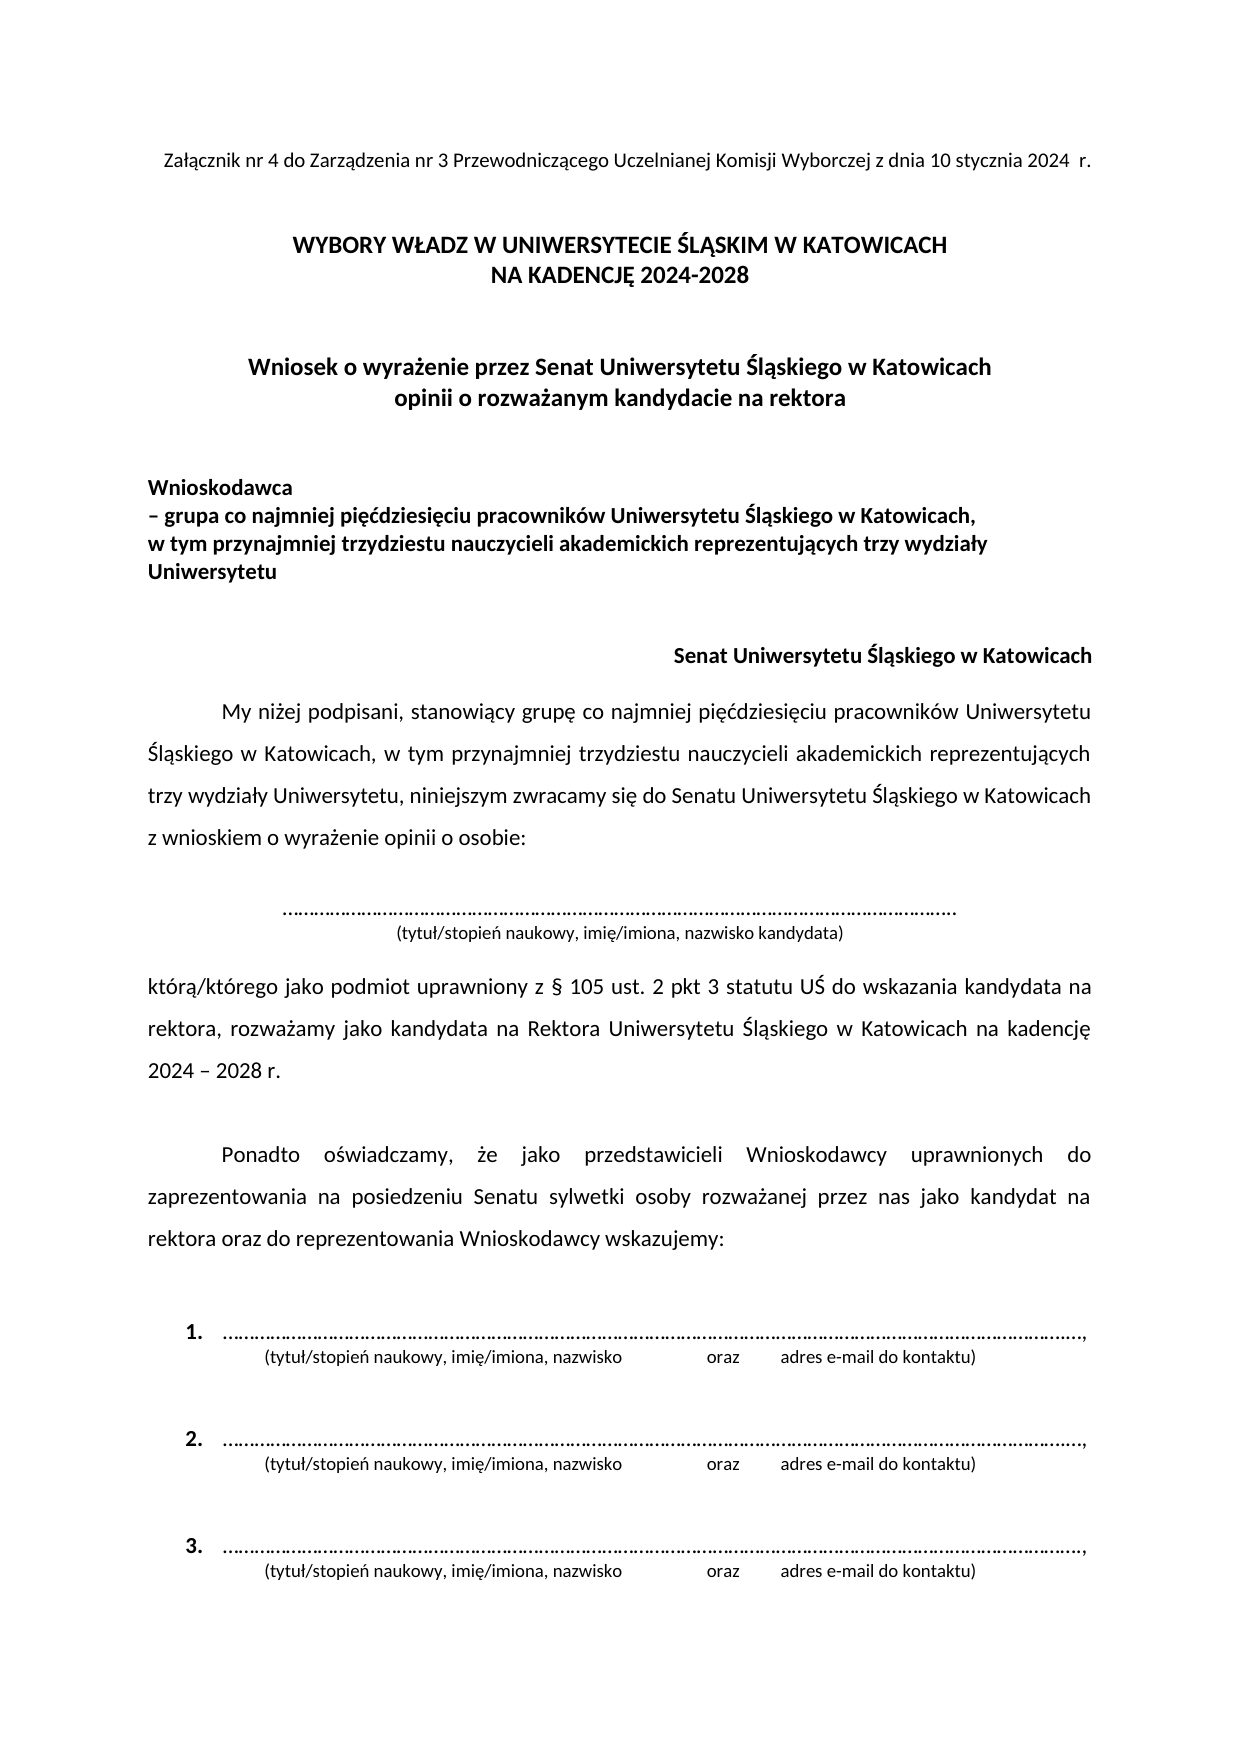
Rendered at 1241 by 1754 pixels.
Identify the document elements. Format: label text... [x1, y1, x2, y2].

list …………………………………………………………………………………………………………………………………………….…, [185, 1424, 1093, 1452]
text (tytuł/stopień naukowy, imię/imiona, nazwisko oraz adres e-mail do kontaktu) [148, 1559, 1093, 1582]
text – grupa co najmniej pięćdziesięciu pracowników Uniwersytetu Śląskiego w Katowicach, w tym przynajmniej trzydziestu nauczycieli akademickich reprezentujących trzy wydziały Uniwersytetu [148, 501, 1093, 585]
list …………………………………………………………………………………………………………………………………………….…, [185, 1317, 1093, 1345]
text WYBORY WŁADZ W UNIWERSYTECIE ŚLĄSKIM W KATOWICACH [148, 229, 1093, 259]
text którą/którego jako podmiot uprawniony z § 105 ust. 2 pkt 3 statutu UŚ do wskazania kandydata na rektora, rozważamy jako kandydata na Rektora Uniwersytetu Śląskiego w Katowicach na kadencję 2024 – 2028 r. [148, 972, 1093, 1084]
text opinii o rozważanym kandydacie na rektora [148, 382, 1093, 412]
text Wnioskodawca [148, 473, 1093, 501]
text (tytuł/stopień naukowy, imię/imiona, nazwisko oraz adres e-mail do kontaktu) [148, 1345, 1093, 1368]
text (tytuł/stopień naukowy, imię/imiona, nazwisko oraz adres e-mail do kontaktu) [148, 1452, 1093, 1475]
text My niżej podpisani, stanowiący grupę co najmniej pięćdziesięciu pracowników Uniwersytetu Śląskiego w Katowicach, w tym przynajmniej trzydziestu nauczycieli akademickich reprezentujących trzy wydziały Uniwersytetu, niniejszym zwracamy się do Senatu Uniwersytetu Śląskiego w Katowicach z wnioskiem o wyrażenie opinii o osobie: [148, 697, 1093, 851]
text Senat Uniwersytetu Śląskiego w Katowicach [148, 641, 1093, 669]
text Ponadto oświadczamy, że jako przedstawicieli Wnioskodawcy uprawnionych do zaprezentowania na posiedzeniu Senatu sylwetki osoby rozważanej przez nas jako kandydat na rektora oraz do reprezentowania Wnioskodawcy wskazujemy: [148, 1140, 1093, 1252]
text Załącznik nr 4 do Zarządzenia nr 3 Przewodniczącego Uczelnianej Komisji Wyborczej z dnia 10 stycznia 2024 r. [148, 148, 1093, 173]
list ………………………………………………………………………………………………………………………………………………., [185, 1531, 1093, 1559]
text ……………………………………………………………………………………………………………….. [148, 893, 1093, 921]
text NA KADENCJĘ 2024-2028 [148, 259, 1093, 290]
text (tytuł/stopień naukowy, imię/imiona, nazwisko kandydata) [148, 921, 1093, 944]
text Wniosek o wyrażenie przez Senat Uniwersytetu Śląskiego w Katowicach [148, 351, 1093, 382]
